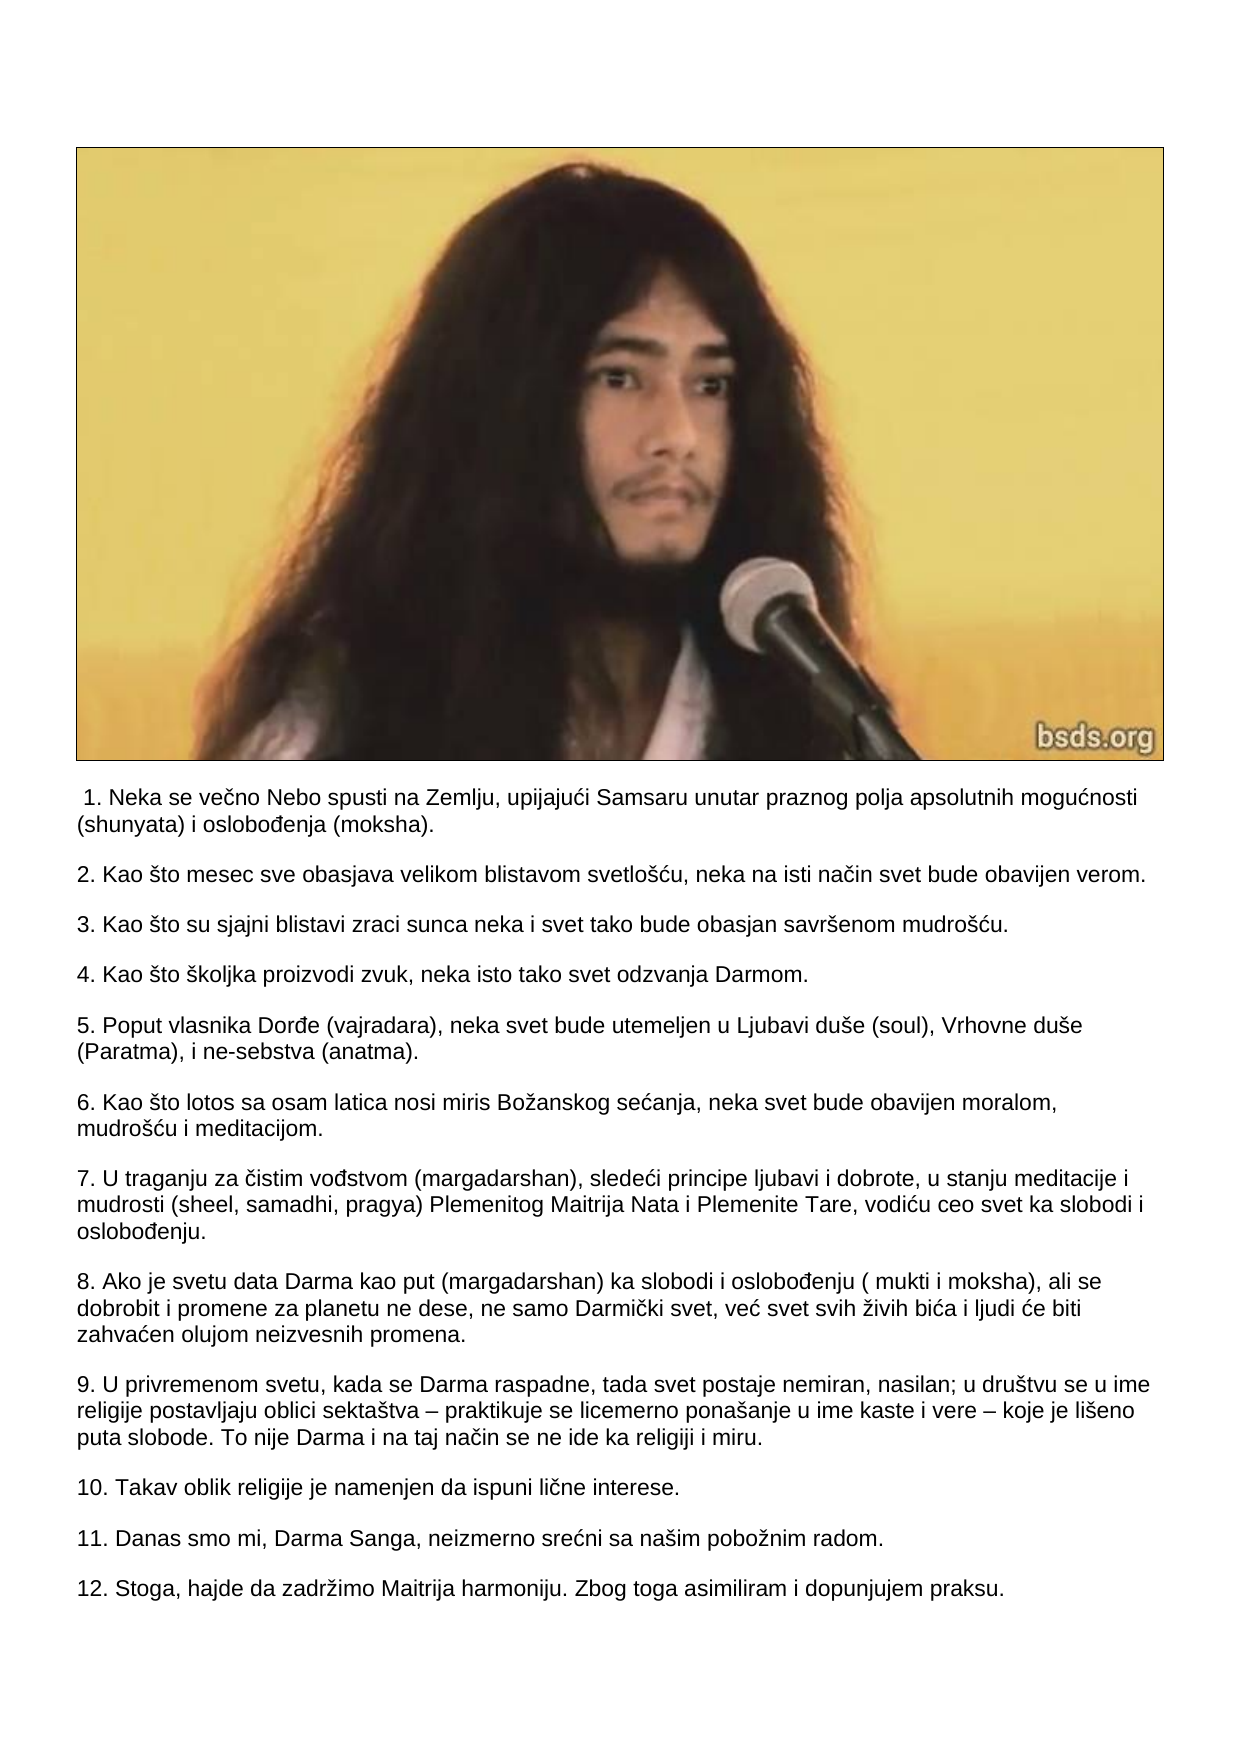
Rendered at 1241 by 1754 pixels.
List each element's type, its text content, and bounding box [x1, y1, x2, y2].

text 12. Stoga, hajde da zadržimo Maitrija harmoniju. Zbog toga asimiliram i dopunjujem praksu. [77, 1575, 1164, 1601]
text 6. Kao što lotos sa osam latica nosi miris Božanskog sećanja, neka svet bude obavijen moralom, mudrošću i meditacijom. [77, 1088, 1164, 1141]
text 8. Ako je svetu data Darma kao put (margadarshan) ka slobodi i oslobođenju ( mukti i moksha), ali se dobrobit i promene za planetu ne dese, ne samo Darmički svet, već svet svih živih bića i ljudi će biti zahvaćen olujom neizvesnih promena. [77, 1268, 1164, 1347]
text 5. Poput vlasnika Dorđe (vajradara), neka svet bude utemeljen u Ljubavi duše (soul), Vrhovne duše (Paratma), i ne-sebstva (anatma). [77, 1012, 1164, 1064]
text 1. Neka se večno Nebo spusti na Zemlju, upijajući Samsaru unutar praznog polja apsolutnih mogućnosti (shunyata) i oslobođenja (moksha). [77, 784, 1164, 837]
text 4. Kao što školjka proizvodi zvuk, neka isto tako svet odzvanja Darmom. [77, 961, 1164, 988]
text 3. Kao što su sjajni blistavi zraci sunca neka i svet tako bude obasjan savršenom mudrošću. [77, 911, 1164, 937]
text 7. U traganju za čistim vođstvom (margadarshan), sledeći principe ljubavi i dobrote, u stanju meditacije i mudrosti (sheel, samadhi, pragya) Plemenitog Maitrija Nata i Plemenite Tare, vodiću ceo svet ka slobodi i oslobođenju. [77, 1165, 1164, 1244]
picture [77, 148, 1163, 760]
text 11. Danas smo mi, Darma Sanga, neizmerno srećni sa našim pobožnim radom. [77, 1524, 1164, 1551]
text 9. U privremenom svetu, kada se Darma raspadne, tada svet postaje nemiran, nasilan; u društvu se u ime religije postavljaju oblici sektaštva – praktikuje se licemerno ponašanje u ime kaste i vere – koje je lišeno puta slobode. To nije Darma i na taj način se ne ide ka religiji i miru. [77, 1371, 1164, 1450]
text 2. Kao što mesec sve obasjava velikom blistavom svetlošću, neka na isti način svet bude obavijen verom. [77, 861, 1164, 887]
text 10. Takav oblik religije je namenjen da ispuni lične interese. [77, 1474, 1164, 1501]
